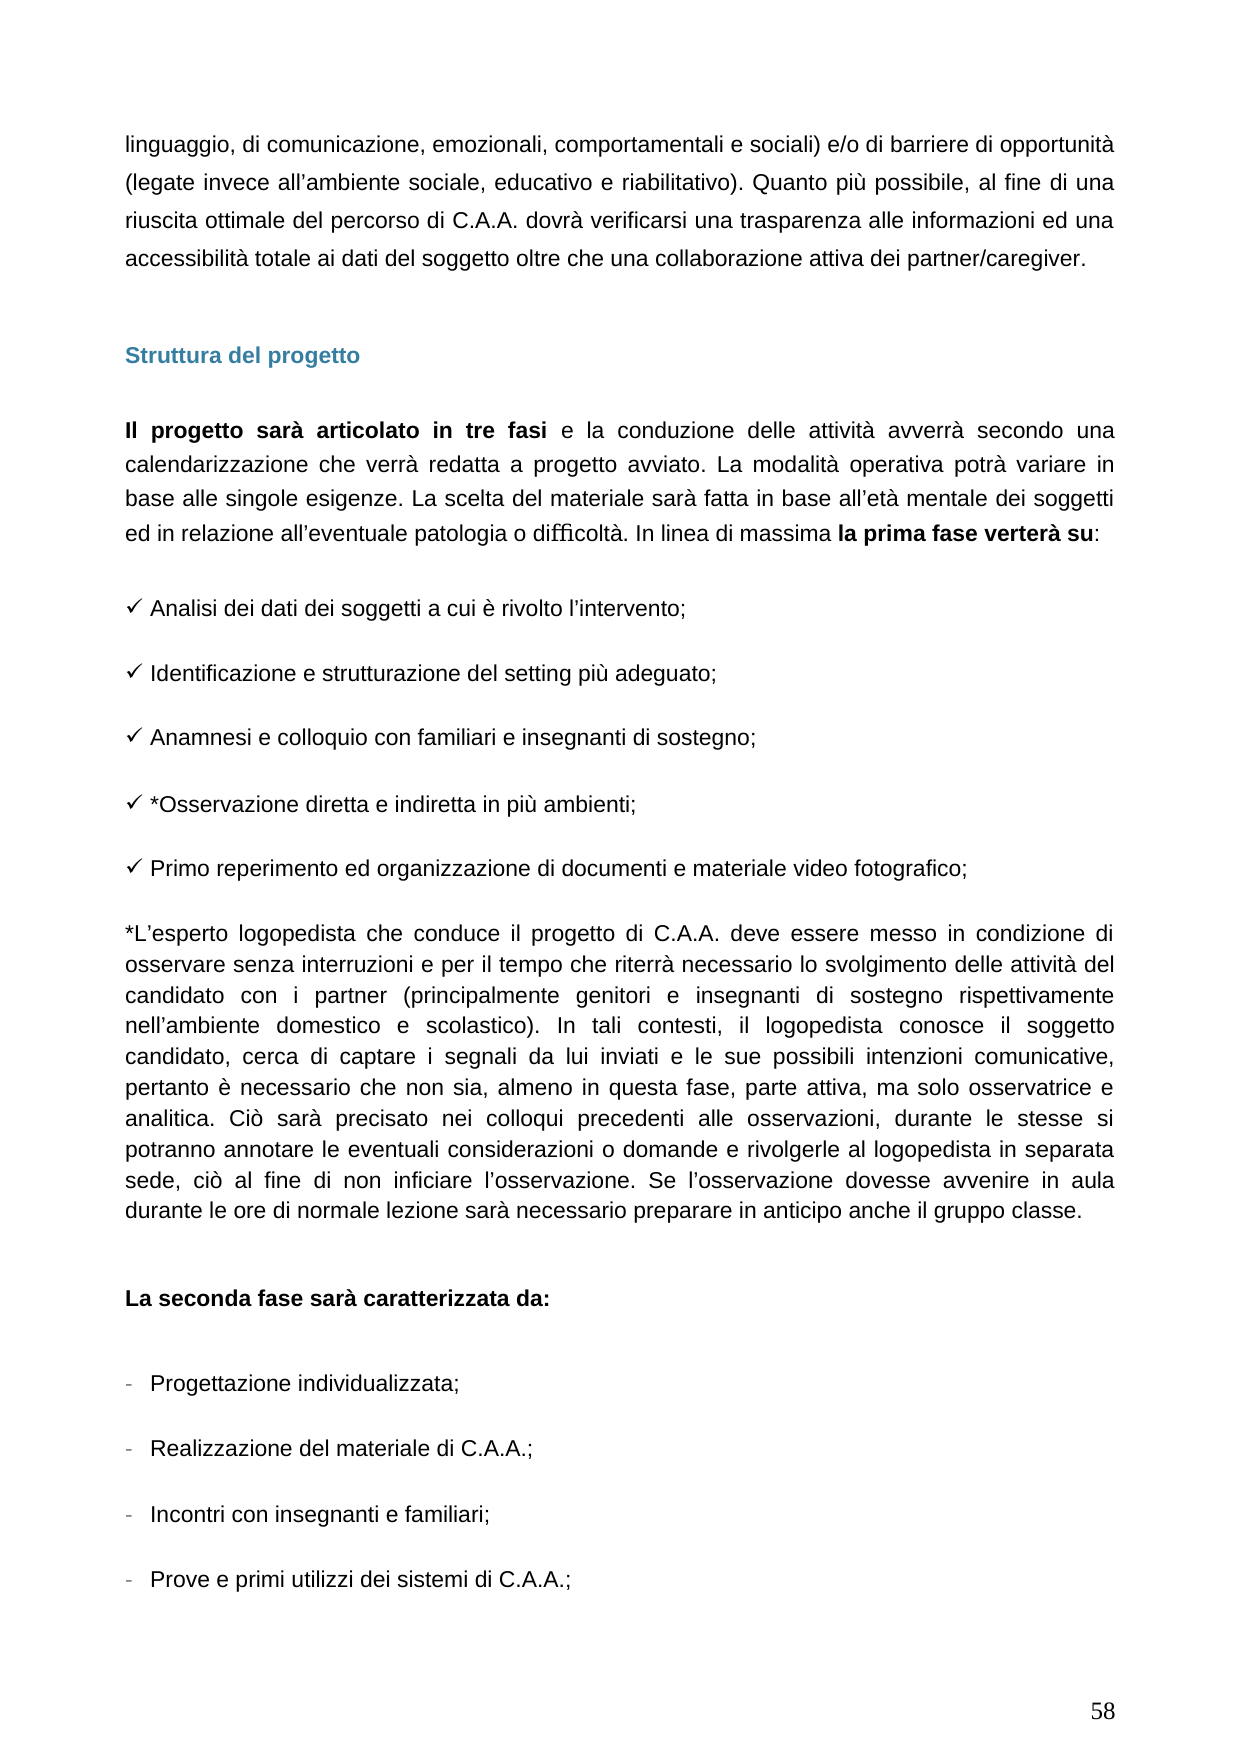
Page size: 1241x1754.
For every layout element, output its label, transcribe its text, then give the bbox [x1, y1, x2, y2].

text Il progetto sarà articolato in tre fasi e la conduzione delle attività avverrà secondo una calendarizzazione che verrà redatta a progetto avviato. La modalità operativa potrà variare in base alle singole esigenze. La scelta del materiale sarà fatta in base all’età mentale dei soggetti ed in relazione all’eventuale patologia o diﬃcoltà. In linea di massima la prima fase verterà su: [125, 417, 1115, 547]
list Prove e primi utilizzi dei sistemi di C.A.A.; [125, 1566, 1115, 1592]
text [125, 131, 1115, 272]
list Identificazione e strutturazione del setting più adeguato; [125, 659, 1115, 686]
list Incontri con insegnanti e familiari; [125, 1501, 1115, 1528]
text Struttura del progetto [125, 342, 1115, 368]
list *Osservazione diretta e indiretta in più ambienti; [125, 791, 1115, 817]
list Analisi dei dati dei soggetti a cui è rivolto l’intervento; [125, 595, 1115, 621]
list Anamnesi e colloquio con familiari e insegnanti di sostegno; [125, 724, 1115, 750]
list Realizzazione del materiale di C.A.A.; [125, 1435, 1115, 1461]
list Primo reperimento ed organizzazione di documenti e materiale video fotografico; [125, 855, 1115, 882]
text La seconda fase sarà caratterizzata da: [125, 1285, 1115, 1312]
text *L’esperto logopedista che conduce il progetto di C.A.A. deve essere messo in condizione di osservare senza interruzioni e per il tempo che riterrà necessario lo svolgimento delle attività del candidato con i partner (principalmente genitori e insegnanti di sostegno rispettivamente nell’ambiente domestico e scolastico). In tali contesti, il logopedista conosce il soggetto candidato, cerca di captare i segnali da lui inviati e le sue possibili intenzioni comunicative, pertanto è necessario che non sia, almeno in questa fase, parte attiva, ma solo osservatrice e analitica. Ciò sarà precisato nei colloqui precedenti alle osservazioni, durante le stesse si potranno annotare le eventuali considerazioni o domande e rivolgerle al logopedista in separata sede, ciò al fine di non inficiare l’osservazione. Se l’osservazione dovesse avvenire in aula durante le ore di normale lezione sarà necessario preparare in anticipo anche il gruppo classe. [125, 920, 1115, 1224]
list Progettazione individualizzata; [125, 1370, 1115, 1396]
